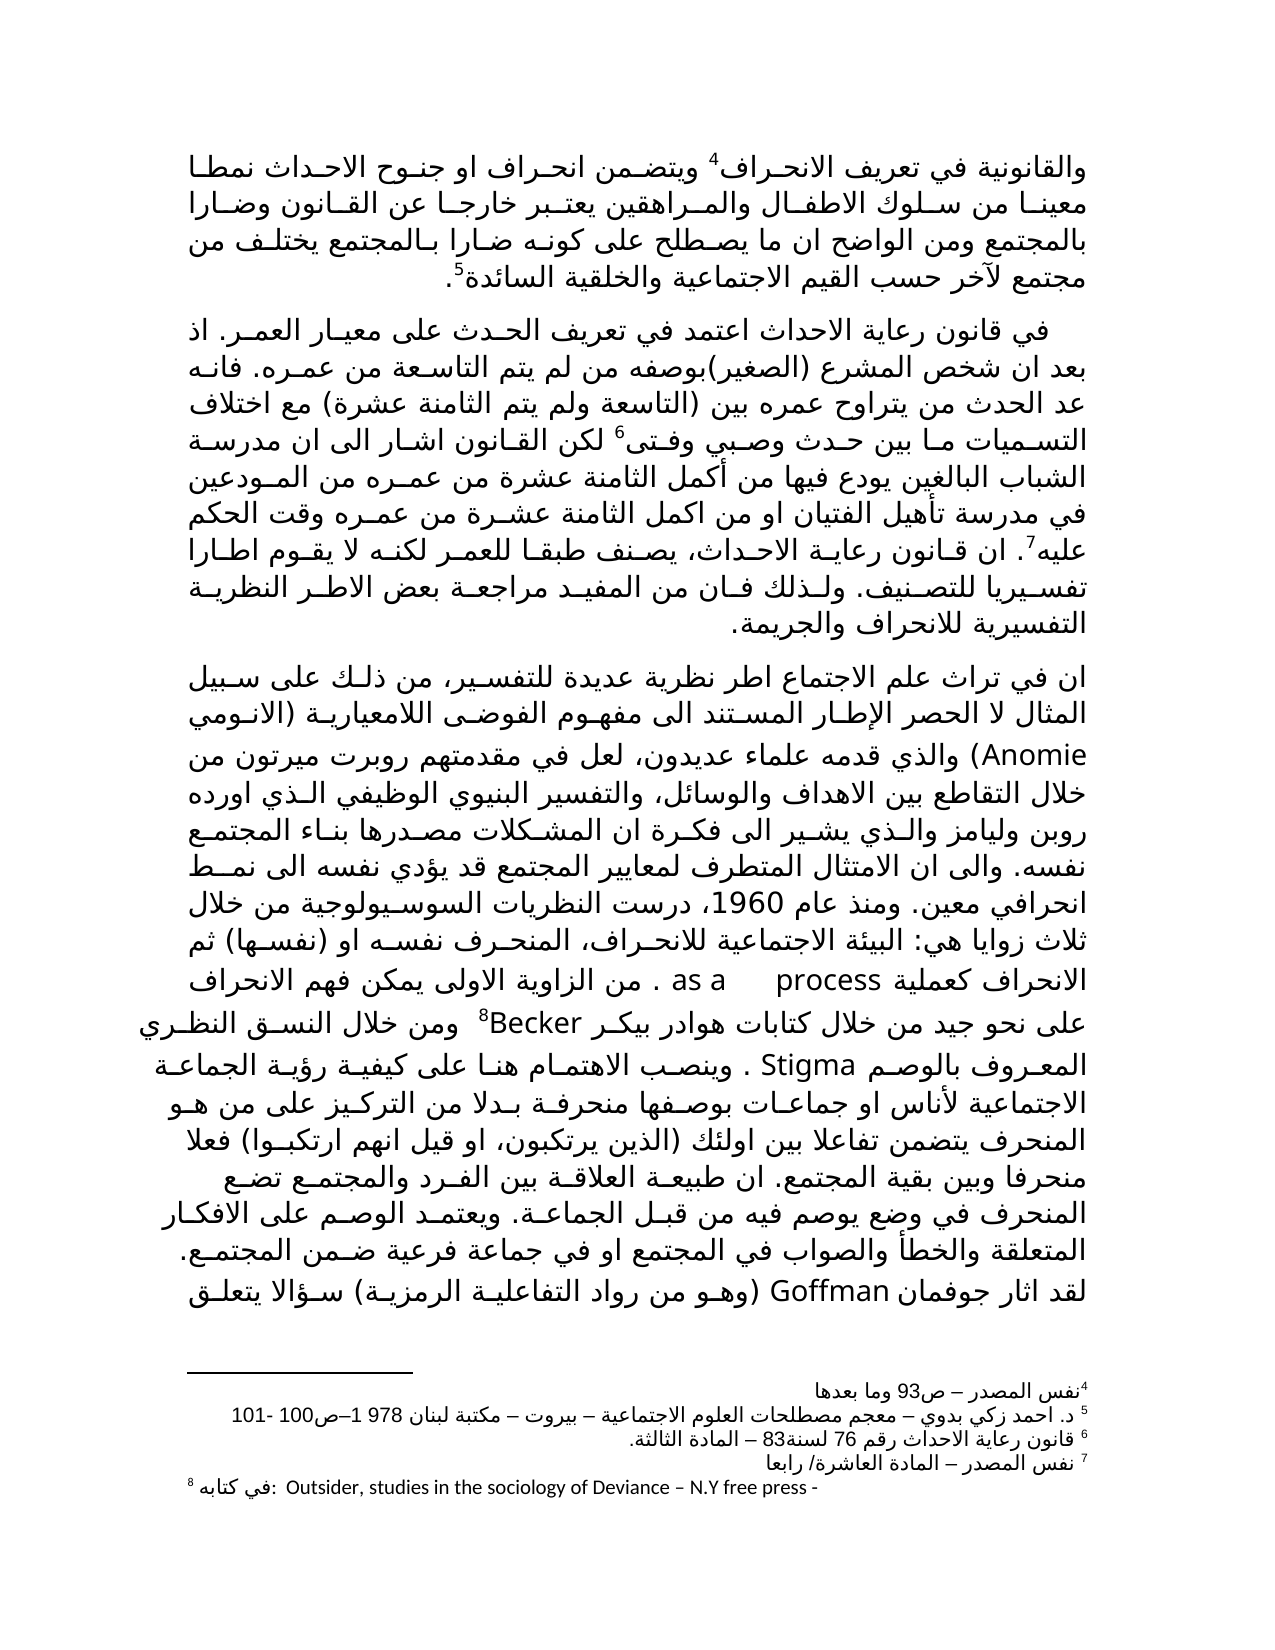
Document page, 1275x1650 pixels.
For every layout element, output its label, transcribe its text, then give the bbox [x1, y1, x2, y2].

text في قانون رعاية الاحداث اعتمد في تعريف الحدث على معيار العمر. اذ بعد ان شخص المشرع (الصغير)بوصفه من لم يتم التاسعة من عمره. فانه عد الحدث من يتراوح عمره بين (التاسعة ولم يتم الثامنة عشرة) مع اختلاف التسميات ما بين حدث وصبي وفتى لكن القانون اشار الى ان مدرسة الشباب البالغين يودع فيها من أكمل الثامنة عشرة من عمره من المودعين في مدرسة تأهيل الفتيان او من اكمل الثامنة عشرة من عمره وقت الحكم عليه. ان قانون رعاية الاحداث، يصنف طبقا للعمر لكنه لا يقوم اطارا تفسيريا للتصنيف. ولذلك فان من المفيد مراجعة بعض الاطر النظرية التفسيرية للانحراف والجريمة. [187, 313, 1087, 641]
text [187, 660, 1087, 1310]
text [187, 150, 1087, 294]
